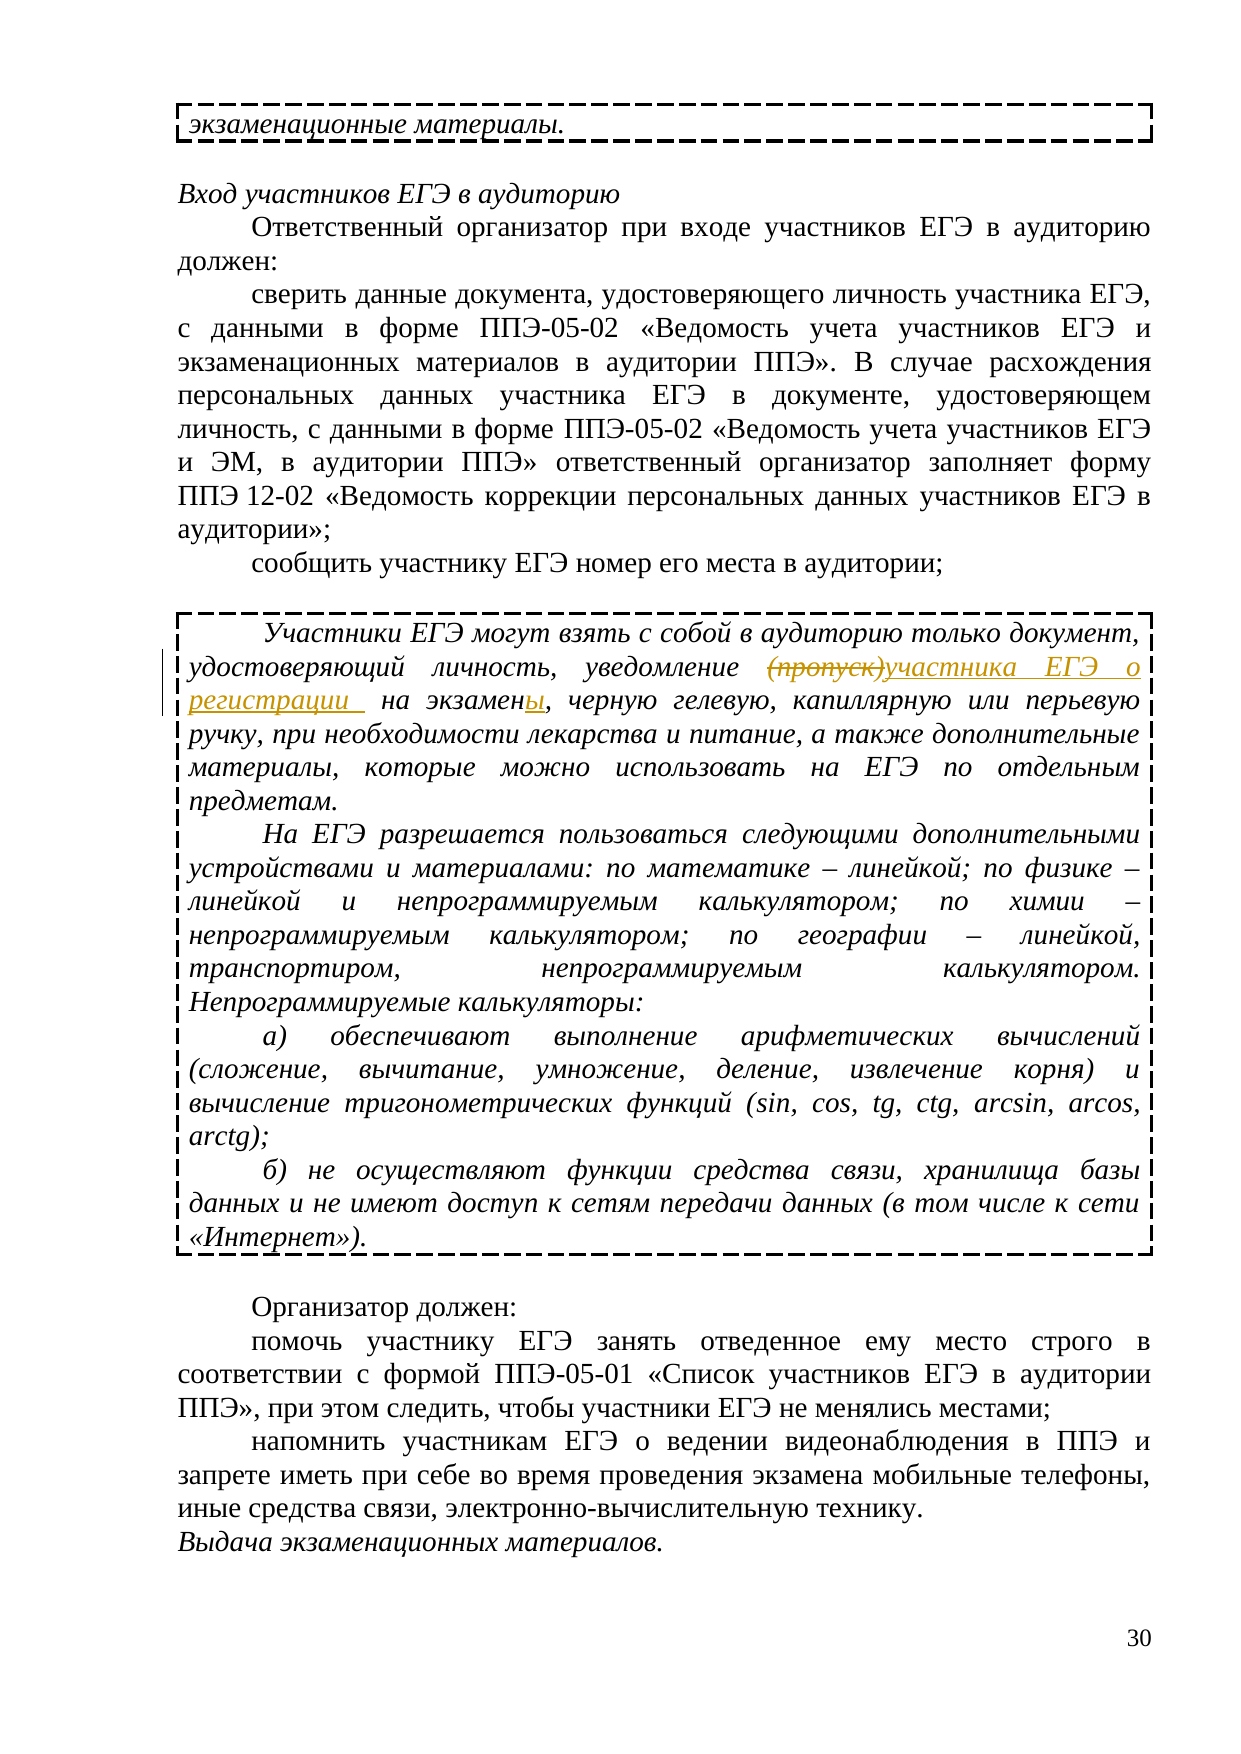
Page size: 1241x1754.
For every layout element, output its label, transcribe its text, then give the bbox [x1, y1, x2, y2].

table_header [177, 103, 1152, 139]
text Организатор должен: [177, 1289, 1152, 1323]
text Выдача экзаменационных материалов. [177, 1524, 1152, 1557]
text напомнить участникам ЕГЭ о ведении видеонаблюдения в ППЭ и запрете иметь при себе во время проведения экзамена мобильные телефоны, иные средства связи, электронно-вычислительную технику. [177, 1423, 1152, 1524]
text помочь участнику ЕГЭ занять отведенное ему место строго в соответствии с формой ППЭ-05-01 «Список участников ЕГЭ в аудитории ППЭ», при этом следить, чтобы участники ЕГЭ не менялись местами; [177, 1323, 1152, 1423]
text сообщить участнику ЕГЭ номер его места в аудитории; [177, 545, 1152, 578]
text Вход участников ЕГЭ в аудиторию [177, 176, 1152, 209]
table_header Участники ЕГЭ могут взять с собой в аудиторию только документ, удостоверяющий личность, уведомление на экзамен, черную гелевую, капиллярную или перьевую ручку, при необходимости лекарства и питание, а также дополнительные материалы, которые можно использовать на ЕГЭ по отдельным предметам. На ЕГЭ разрешается пользоваться следующими дополнительными устройствами и материалами: по математике – линейкой; по физике – линейкой и непрограммируемым калькулятором; по химии – непрограммируемым калькулятором; по географии – линейкой, транспортиром, непрограммируемым калькулятором. Непрограммируемые калькуляторы: а) обеспечивают выполнение арифметических вычислений (сложение, вычитание, умножение, деление, извлечение корня) и вычисление тригонометрических функций (sin, cos, tg, ctg, arcsin, arcos, arctg); б) не осуществляют функции средства связи, хранилища базы данных и не имеют доступ к сетям передачи данных (в том числе к сети «Интернет»). [177, 612, 1152, 1252]
text Ответственный организатор при входе участников ЕГЭ в аудиторию должен: [177, 209, 1152, 277]
text сверить данные документа, удостоверяющего личность участника ЕГЭ, с данными в форме ППЭ-05-02 «Ведомость учета участников ЕГЭ и экзаменационных материалов в аудитории ППЭ». В случае расхождения персональных данных участника ЕГЭ в документе, удостоверяющем личность, с данными в форме ППЭ-05-02 «Ведомость учета участников ЕГЭ и ЭМ, в аудитории ППЭ» ответственный организатор заполняет форму ППЭ 12-02 «Ведомость коррекции персональных данных участников ЕГЭ в аудитории»; [177, 277, 1152, 545]
